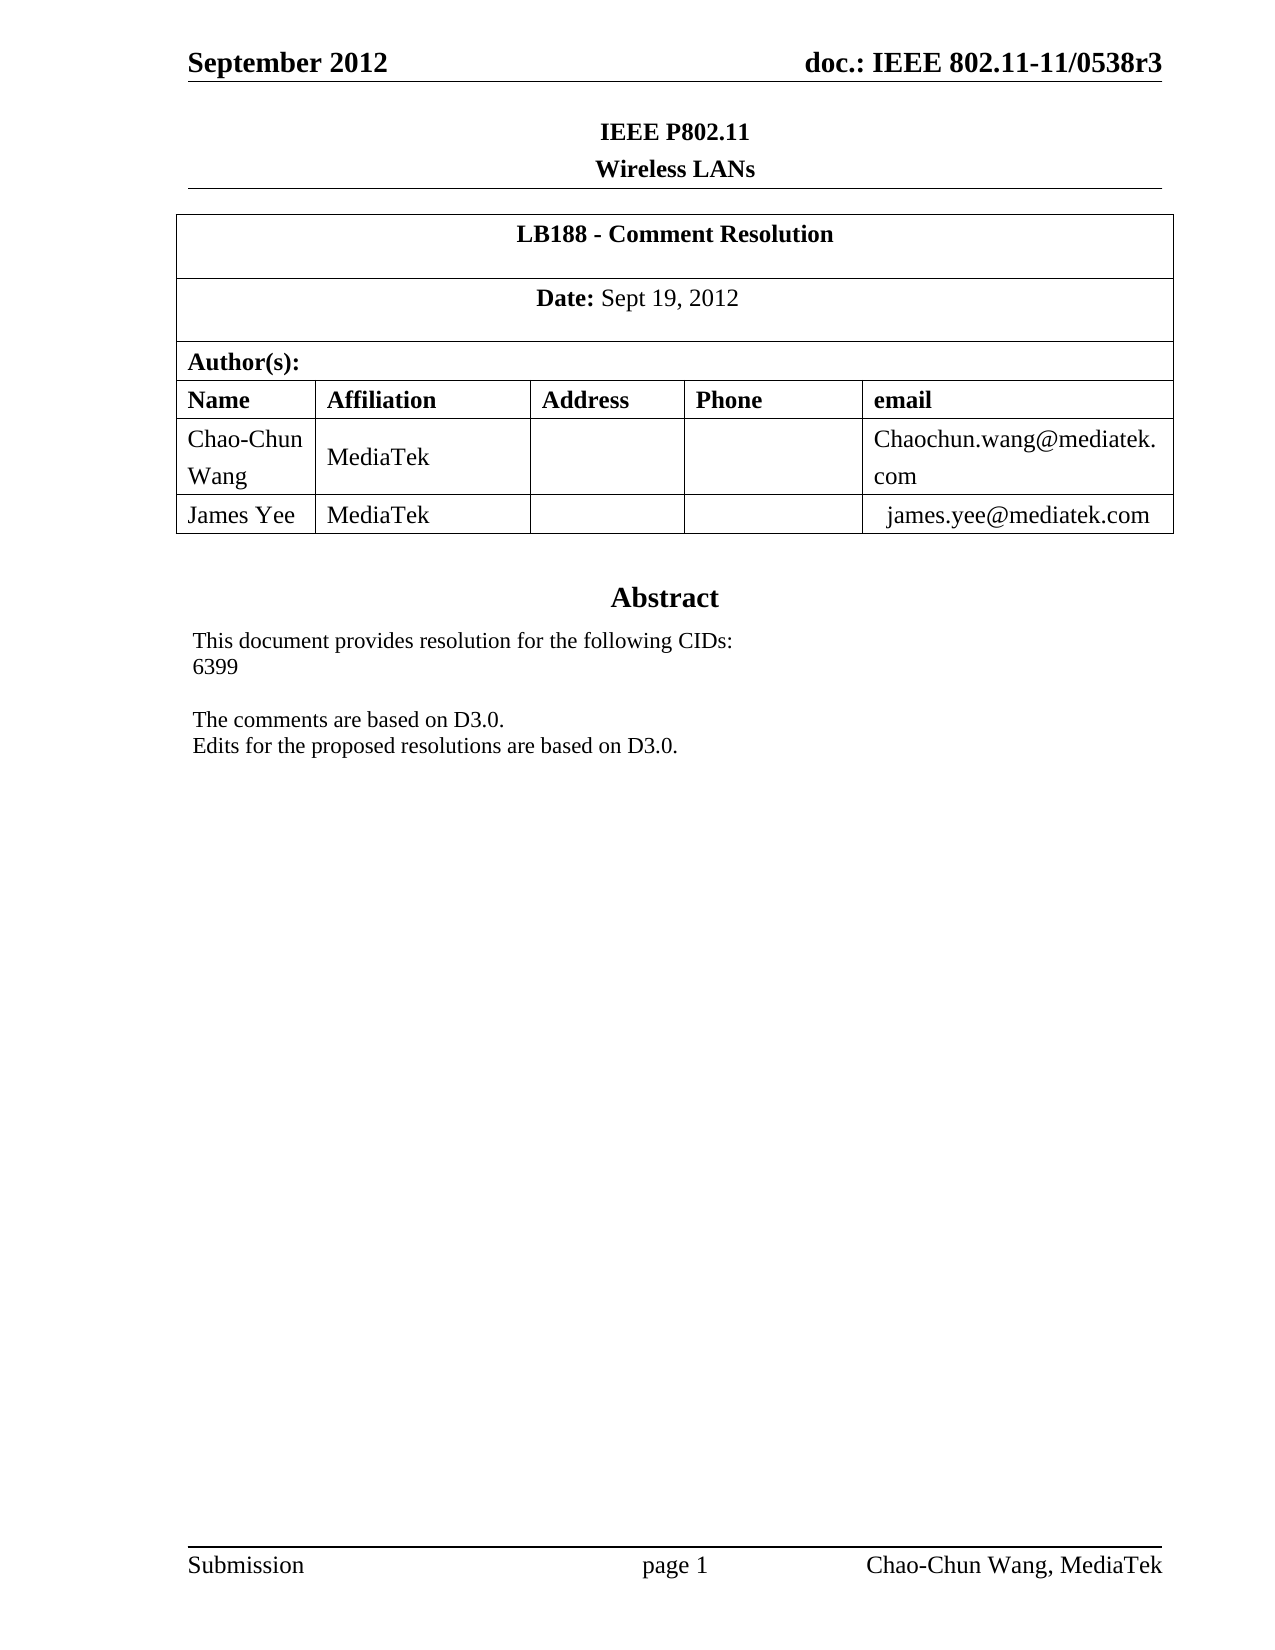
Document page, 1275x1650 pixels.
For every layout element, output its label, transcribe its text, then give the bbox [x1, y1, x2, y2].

table_cell Phone [685, 381, 862, 418]
table_cell Chaochun.wang@mediatek.com [863, 419, 1173, 494]
table_header LB188 - Comment Resolution [177, 215, 1173, 278]
table_cell Affiliation [316, 381, 530, 418]
table_cell Name [177, 381, 315, 418]
table_cell [531, 495, 684, 533]
table_cell MediaTek [316, 495, 530, 533]
text IEEE P802.11 Wireless LANs [187, 112, 1162, 189]
table_cell [685, 495, 862, 533]
table_cell Author(s): [177, 342, 1173, 380]
table_cell Address [531, 381, 684, 418]
table_cell Chao-Chun Wang [177, 419, 315, 494]
table_cell james.yee@mediatek.com [863, 495, 1173, 533]
table_cell James Yee [177, 495, 315, 533]
table_cell [685, 419, 862, 494]
table_cell Date: Sept 19, 2012 [177, 279, 1173, 341]
table_cell email [863, 381, 1173, 418]
table_cell [531, 419, 684, 494]
table_cell MediaTek [316, 419, 530, 494]
